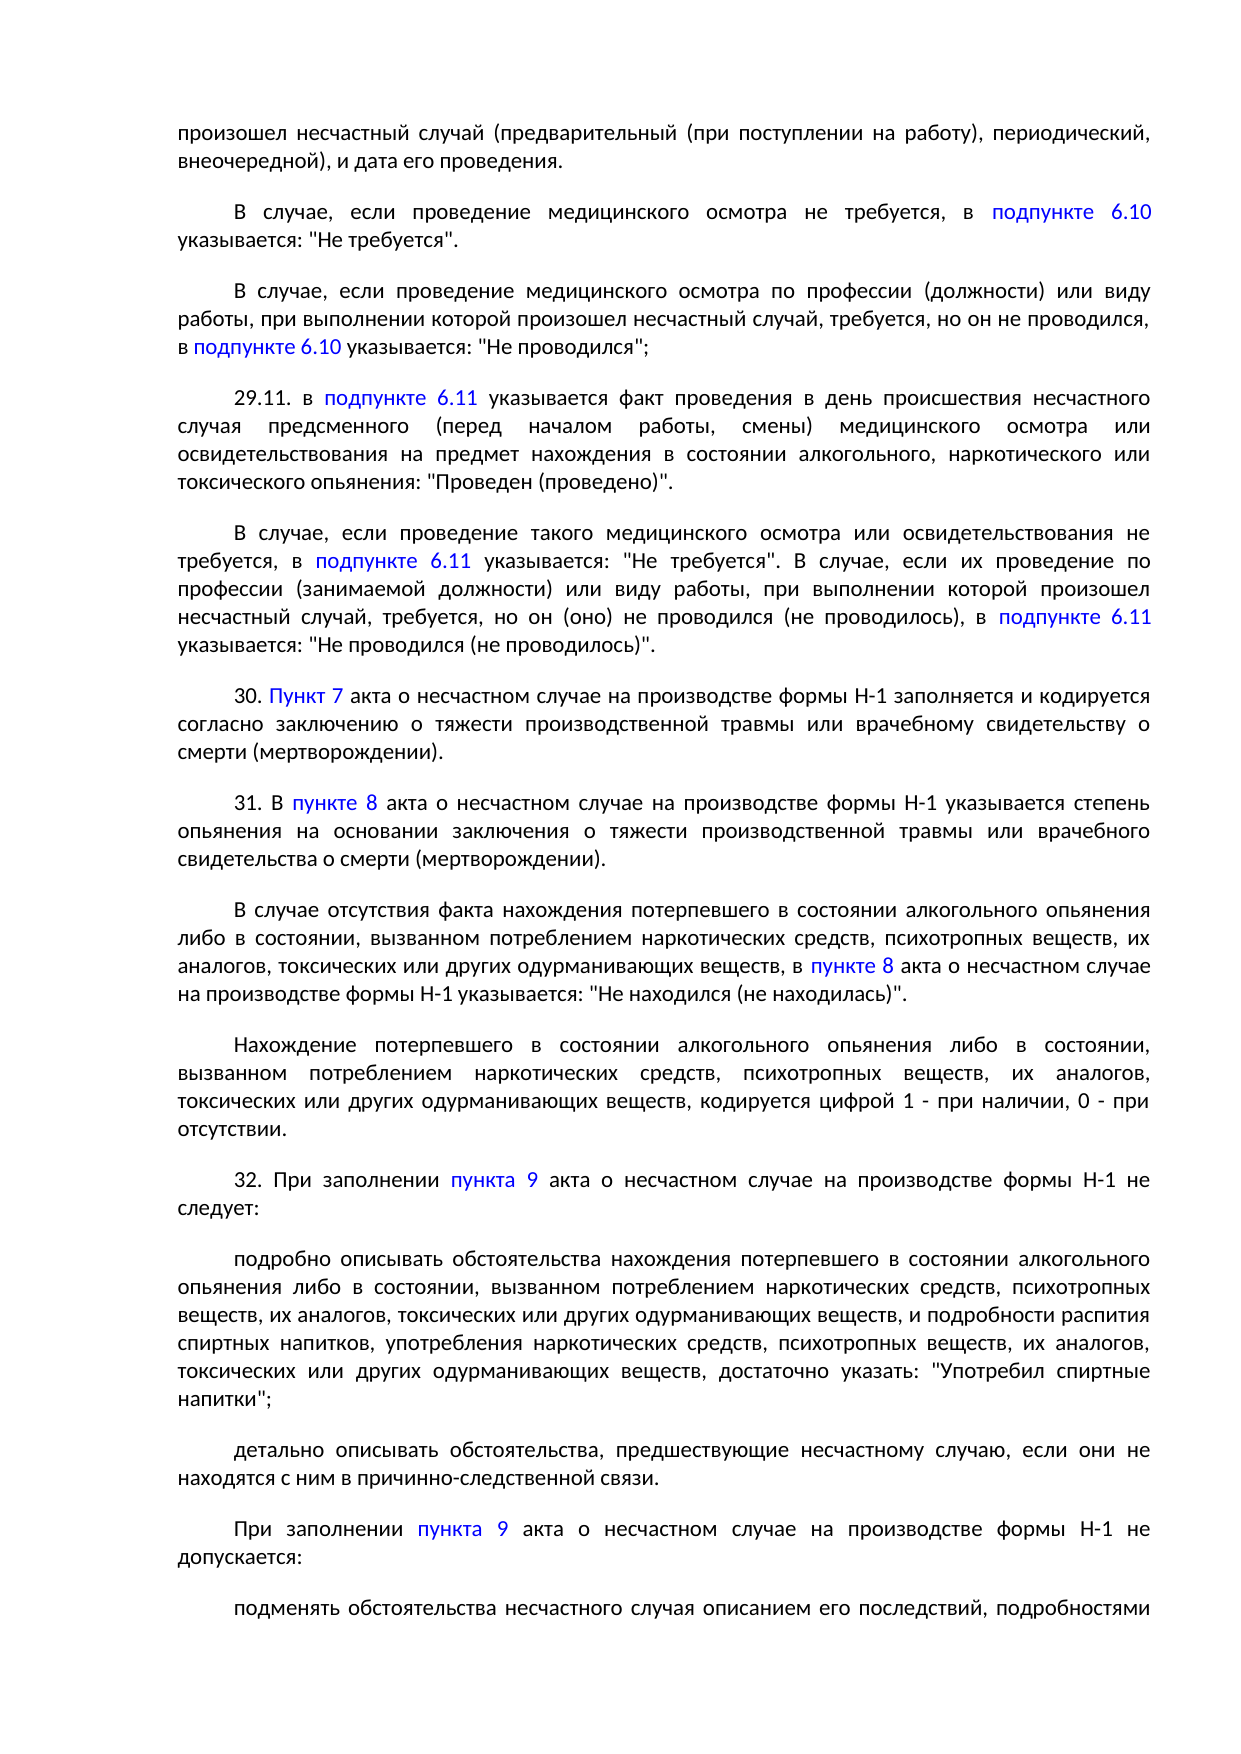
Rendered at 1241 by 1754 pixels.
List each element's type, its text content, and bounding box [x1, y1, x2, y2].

text В случае, если проведение медицинского осмотра не требуется, в подпункте 6.10 указывается: "Не требуется". [177, 197, 1152, 253]
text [177, 1593, 1152, 1621]
text детально описывать обстоятельства, предшествующие несчастному случаю, если они не находятся с ним в причинно-следственной связи. [177, 1435, 1152, 1491]
text В случае, если проведение такого медицинского осмотра или освидетельствования не требуется, в подпункте 6.11 указывается: "Не требуется". В случае, если их проведение по профессии (занимаемой должности) или виду работы, при выполнении которой произошел несчастный случай, требуется, но он (оно) не проводился (не проводилось), в подпункте 6.11 указывается: "Не проводился (не проводилось)". [177, 518, 1152, 658]
text В случае, если проведение медицинского осмотра по профессии (должности) или виду работы, при выполнении которой произошел несчастный случай, требуется, но он не проводился, в подпункте 6.10 указывается: "Не проводился"; [177, 276, 1152, 360]
text При заполнении пункта 9 акта о несчастном случае на производстве формы Н-1 не допускается: [177, 1514, 1152, 1570]
text 31. В пункте 8 акта о несчастном случае на производстве формы Н-1 указывается степень опьянения на основании заключения о тяжести производственной травмы или врачебного свидетельства о смерти (мертворождении). [177, 788, 1152, 872]
text 30. Пункт 7 акта о несчастном случае на производстве формы Н-1 заполняется и кодируется согласно заключению о тяжести производственной травмы или врачебному свидетельству о смерти (мертворождении). [177, 681, 1152, 765]
text подробно описывать обстоятельства нахождения потерпевшего в состоянии алкогольного опьянения либо в состоянии, вызванном потреблением наркотических средств, психотропных веществ, их аналогов, токсических или других одурманивающих веществ, и подробности распития спиртных напитков, употребления наркотических средств, психотропных веществ, их аналогов, токсических или других одурманивающих веществ, достаточно указать: "Употребил спиртные напитки"; [177, 1244, 1152, 1412]
text 32. При заполнении пункта 9 акта о несчастном случае на производстве формы Н-1 не следует: [177, 1165, 1152, 1221]
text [177, 118, 1152, 174]
text Нахождение потерпевшего в состоянии алкогольного опьянения либо в состоянии, вызванном потреблением наркотических средств, психотропных веществ, их аналогов, токсических или других одурманивающих веществ, кодируется цифрой 1 - при наличии, 0 - при отсутствии. [177, 1030, 1152, 1142]
text 29.11. в подпункте 6.11 указывается факт проведения в день происшествия несчастного случая предсменного (перед началом работы, смены) медицинского осмотра или освидетельствования на предмет нахождения в состоянии алкогольного, наркотического или токсического опьянения: "Проведен (проведено)". [177, 383, 1152, 495]
text В случае отсутствия факта нахождения потерпевшего в состоянии алкогольного опьянения либо в состоянии, вызванном потреблением наркотических средств, психотропных веществ, их аналогов, токсических или других одурманивающих веществ, в пункте 8 акта о несчастном случае на производстве формы Н-1 указывается: "Не находился (не находилась)". [177, 895, 1152, 1007]
